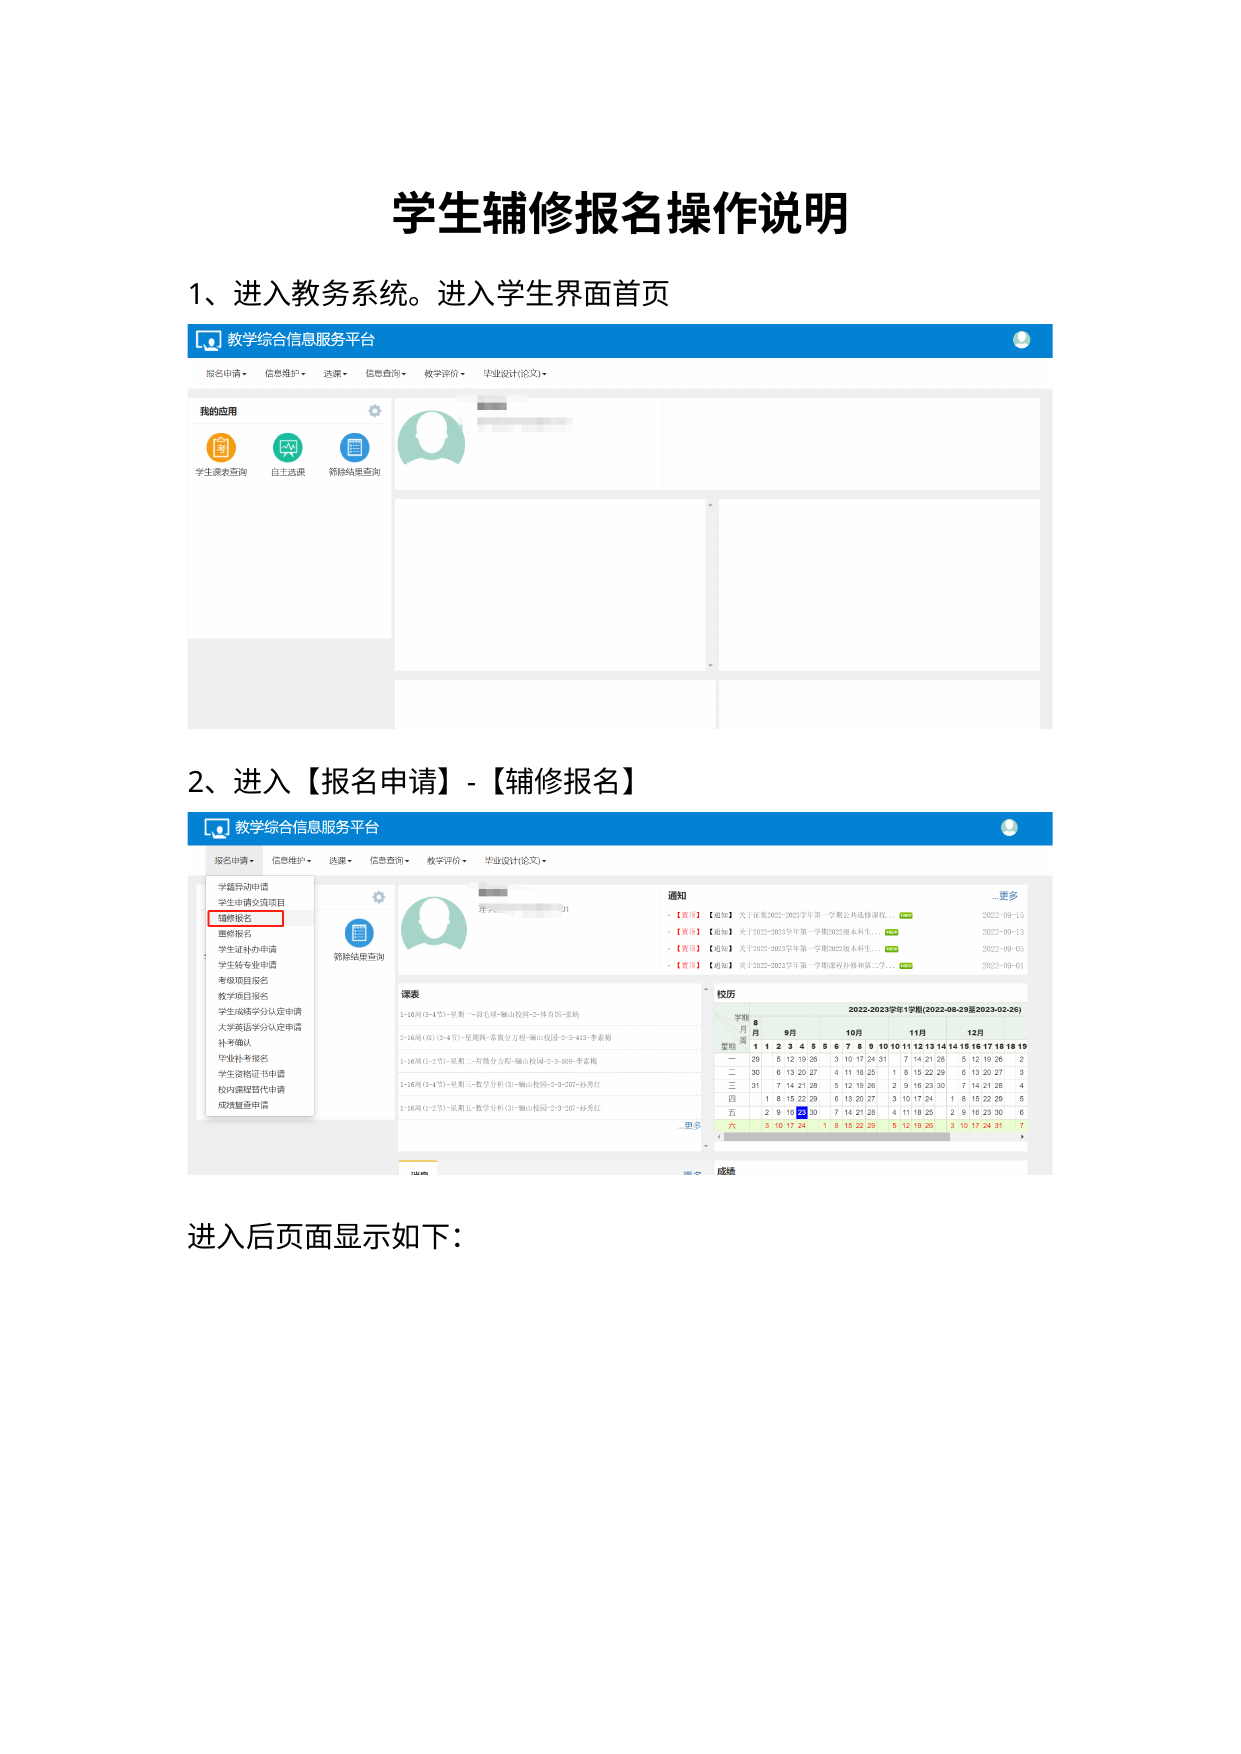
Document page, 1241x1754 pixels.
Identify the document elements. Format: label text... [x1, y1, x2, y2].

text 1、进入教务系统。进入学生界面首页 [187, 259, 1053, 324]
picture [187, 324, 1053, 729]
text 2、进入【报名申请】-【辅修报名】 [187, 747, 1053, 812]
picture [187, 812, 1053, 1175]
text 进入后页面显示如下： [187, 1202, 1053, 1267]
text 学生辅修报名操作说明 [187, 162, 1053, 259]
